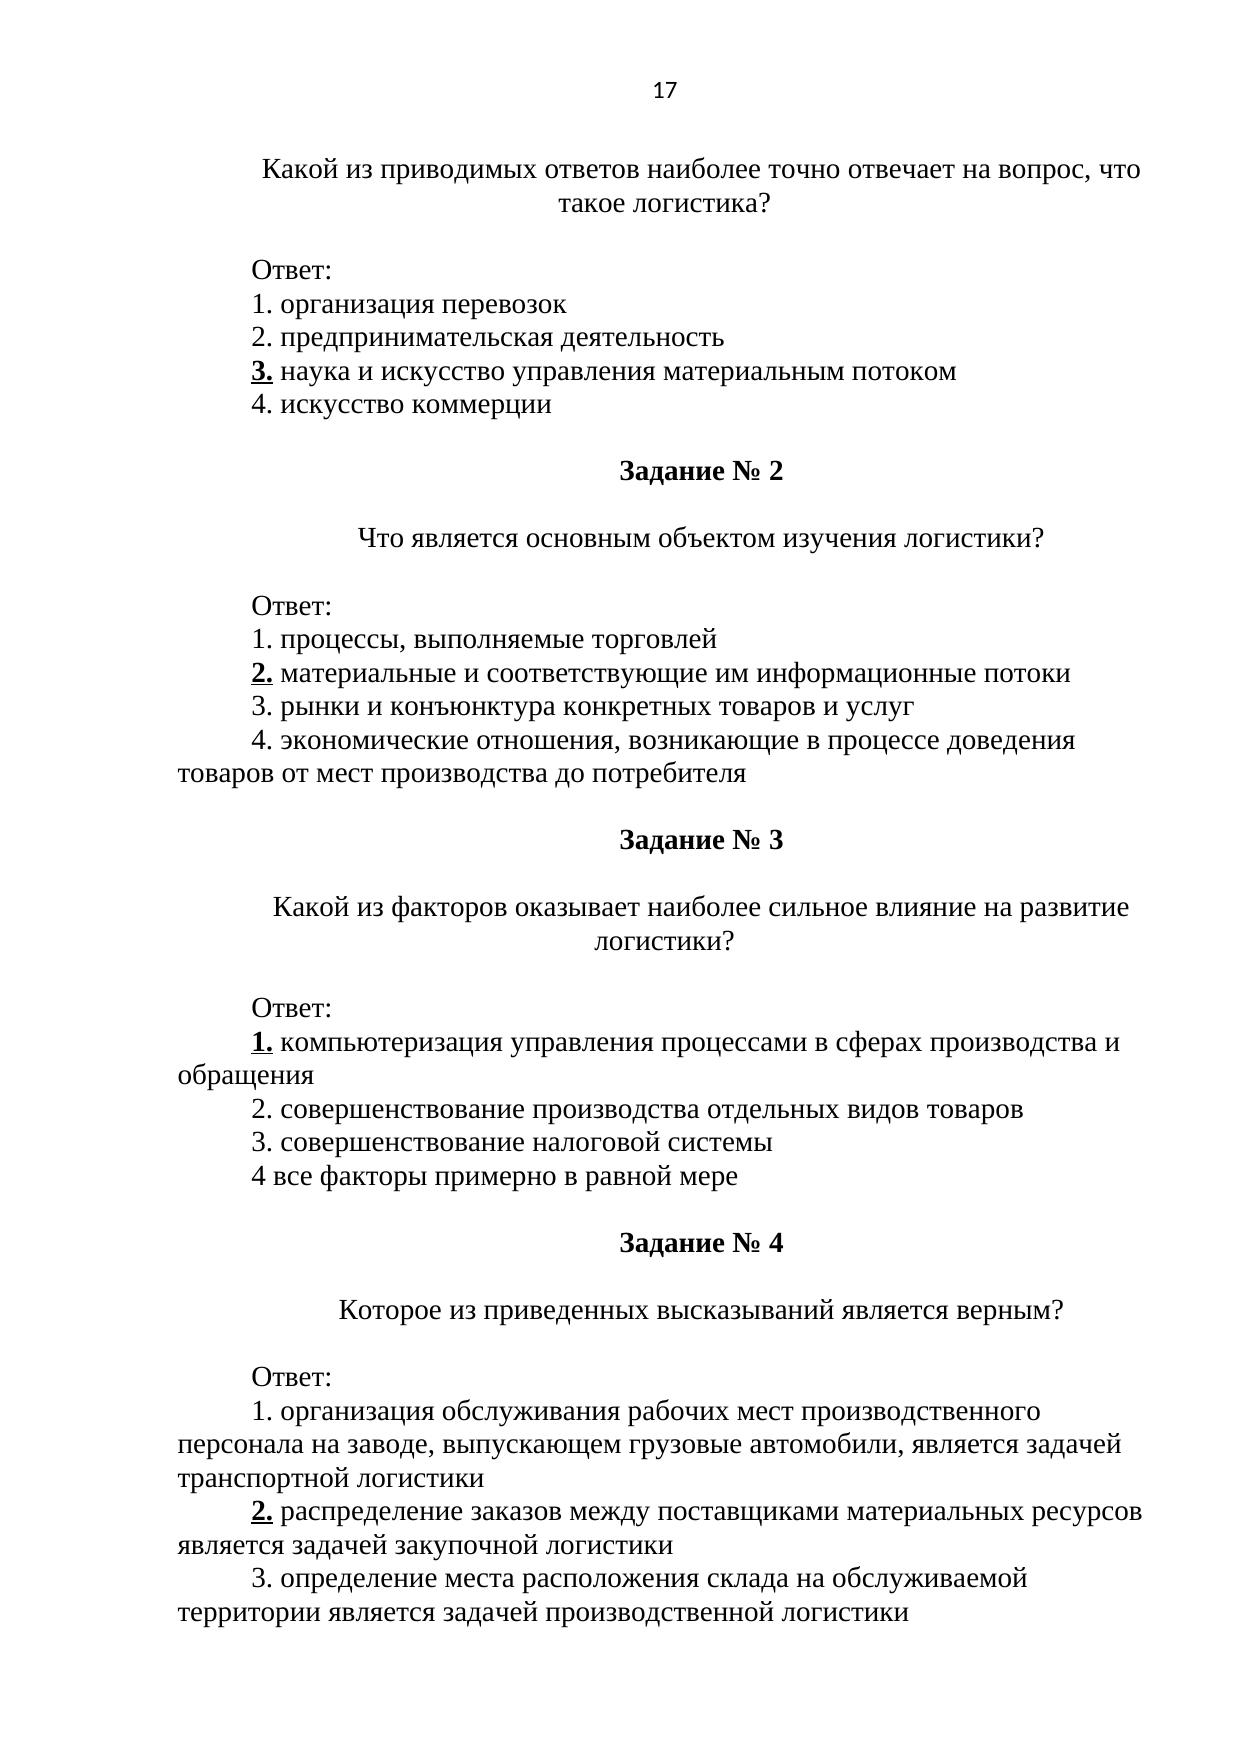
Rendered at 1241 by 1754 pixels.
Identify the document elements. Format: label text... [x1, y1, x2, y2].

text Ответ: [177, 588, 1152, 621]
text 2. совершенствование производства отдельных видов товаров [177, 1091, 1152, 1124]
text Что является основным объектом изучения логистики? [177, 521, 1152, 554]
text Ответ: [177, 1359, 1152, 1393]
text Задание № 2 [177, 453, 1152, 487]
text 1. организация перевозок [177, 286, 1152, 319]
text 2. материальные и соответствующие им информационные потоки [177, 655, 1152, 688]
text Которое из приведенных высказываний является верным? [177, 1292, 1152, 1326]
text 2. распределение заказов между поставщиками материальных ресурсов является задачей закупочной логистики [177, 1493, 1152, 1560]
text 4. экономические отношения, возникающие в процессе доведения товаров от мест производства до потребителя [177, 722, 1152, 789]
text 3. определение места расположения склада на обслуживаемой территории является задачей производственной логистики [177, 1560, 1152, 1627]
text 3. наука и искусство управления материальным потоком [177, 353, 1152, 386]
text 1. процессы, выполняемые торговлей [177, 621, 1152, 655]
text 1. компьютеризация управления процессами в сферах производства и обращения [177, 1024, 1152, 1091]
text 2. предпринимательская деятельность [177, 319, 1152, 353]
text Задание № 3 [177, 822, 1152, 856]
text 1. организация обслуживания рабочих мест производственного персонала на заводе, выпускающем грузовые автомобили, является задачей транспортной логистики [177, 1393, 1152, 1493]
text Какой из приводимых ответов наиболее точно отвечает на вопрос, что такое логистика? [177, 152, 1152, 219]
text 4. искусство коммерции [177, 386, 1152, 420]
text Какой из факторов оказывает наиболее сильное влияние на развитие логистики? [177, 889, 1152, 957]
text Задание № 4 [177, 1225, 1152, 1258]
text Ответ: [177, 252, 1152, 286]
text 3. совершенствование налоговой системы [177, 1124, 1152, 1158]
text 3. рынки и конъюнктура конкретных товаров и услуг [177, 688, 1152, 722]
text Ответ: [177, 990, 1152, 1024]
text 4 все факторы примерно в равной мере [177, 1158, 1152, 1191]
